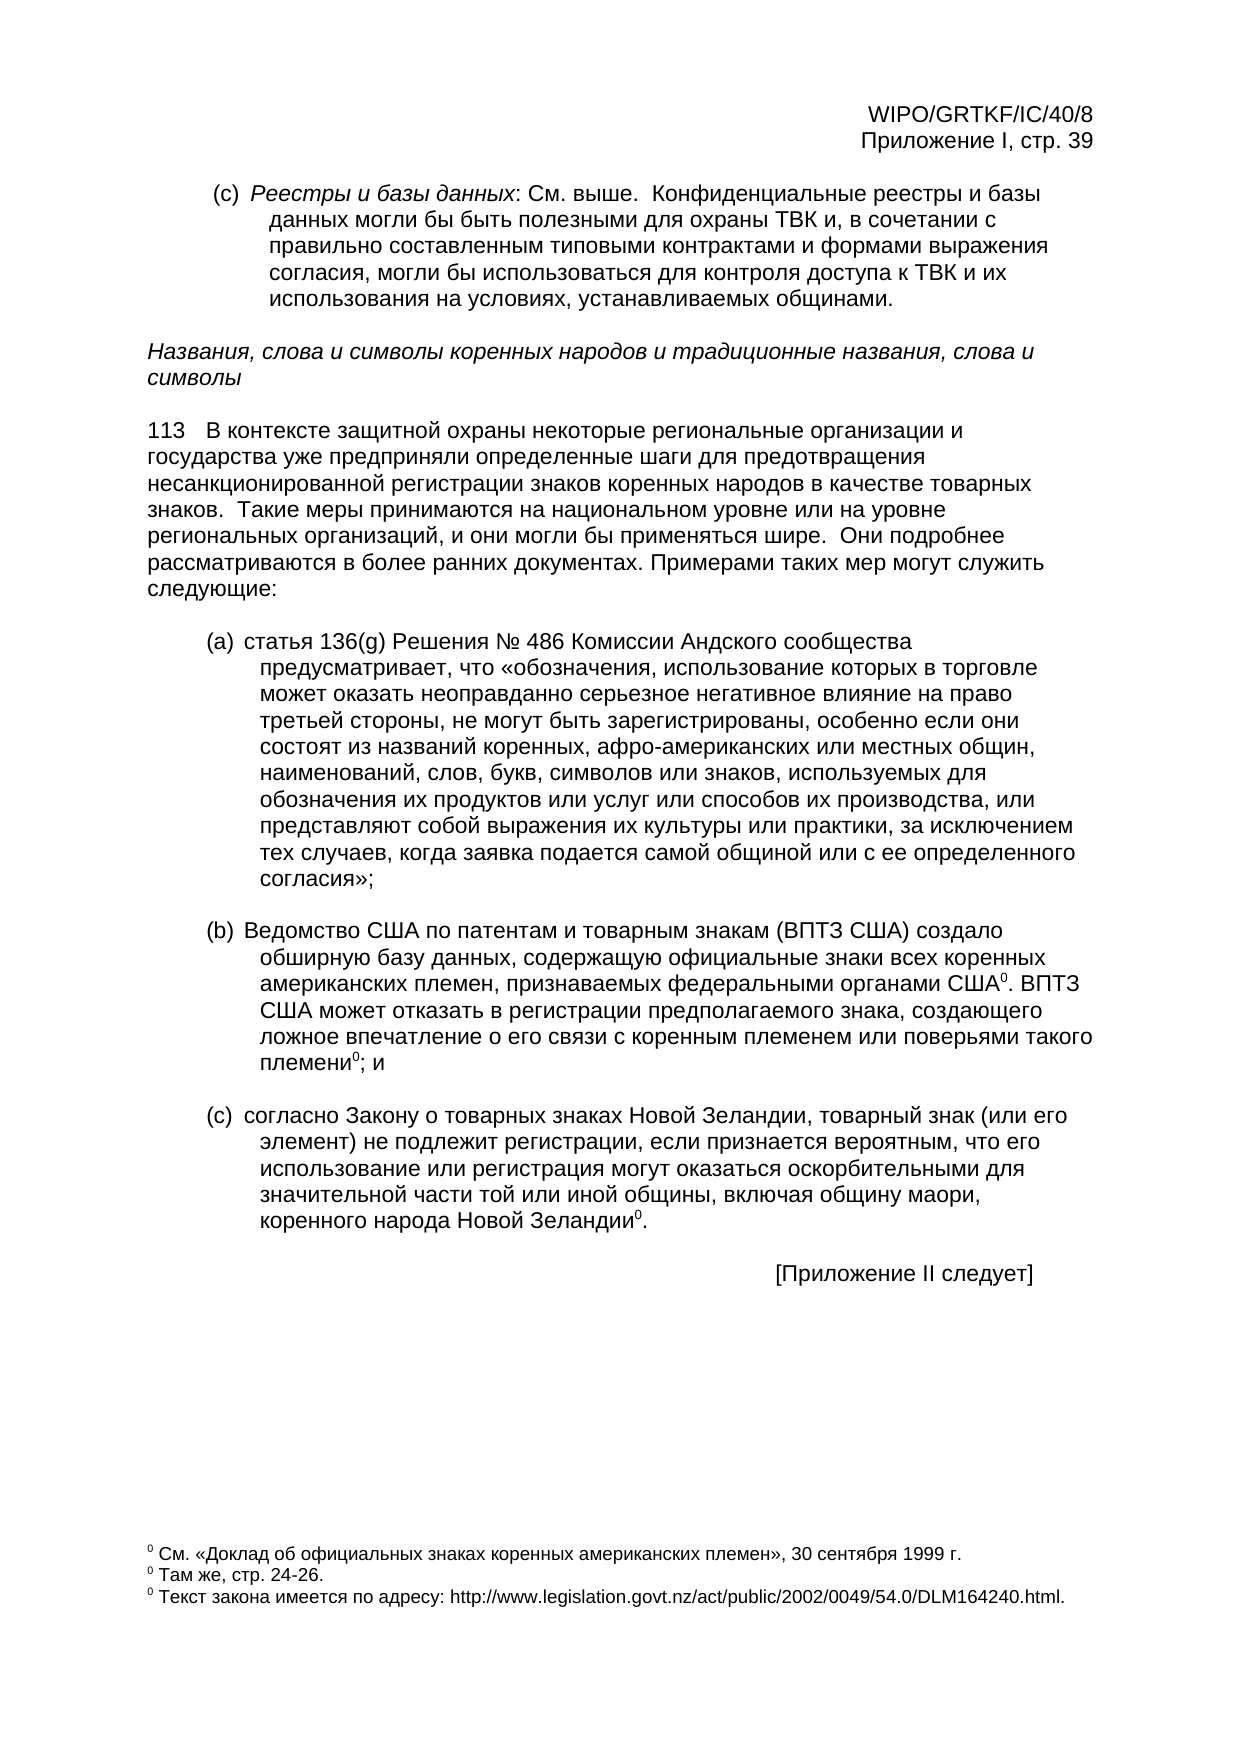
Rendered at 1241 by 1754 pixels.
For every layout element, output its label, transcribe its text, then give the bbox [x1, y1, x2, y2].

list согласно Закону о товарных знаках Новой Зеландии, товарный знак (или его элемент) не подлежит регистрации, если признается вероятным, что его использование или регистрация могут оказаться оскорбительными для значительной части той или иной общины, включая общину маори, коренного народа Новой Зеландии. [206, 1102, 1093, 1234]
text [Приложение II следует] [775, 1260, 1093, 1286]
text В контексте защитной охраны некоторые региональные организации и государства уже предприняли определенные шаги для предотвращения несанкционированной регистрации знаков коренных народов в качестве товарных знаков. Такие меры принимаются на национальном уровне или на уровне региональных организаций, и они могли бы применяться шире. Они подробнее рассматриваются в более ранних документах. Примерами таких мер могут служить следующие: [147, 417, 1093, 601]
subtitle Названия, слова и символы коренных народов и традиционные названия, слова и символы [147, 338, 1093, 390]
list статья 136(g) Решения № 486 Комиссии Андского сообщества предусматривает, что «обозначения, использование которых в торговле может оказать неоправданно серьезное негативное влияние на право третьей стороны, не могут быть зарегистрированы, особенно если они состоят из названий коренных, афро-американских или местных общин, наименований, слов, букв, символов или знаков, используемых для обозначения их продуктов или услуг или способов их производства, или представляют собой выражения их культуры или практики, за исключением тех случаев, когда заявка подается самой общиной или с ее определенного согласия»; [206, 628, 1093, 891]
list Реестры и базы данных: См. выше. Конфиденциальные реестры и базы данных могли бы быть полезными для охраны ТВК и, в сочетании с правильно составленным типовыми контрактами и формами выражения согласия, могли бы использоваться для контроля доступа к ТВК и их использования на условиях, устанавливаемых общинами. [213, 179, 1093, 311]
list Ведомство США по патентам и товарным знакам (ВПТЗ США) создало обширную базу данных, содержащую официальные знаки всех коренных американских племен, признаваемых федеральными органами США. ВПТЗ США может отказать в регистрации предполагаемого знака, создающего ложное впечатление о его связи с коренным племенем или поверьями такого племени; и [206, 917, 1093, 1102]
